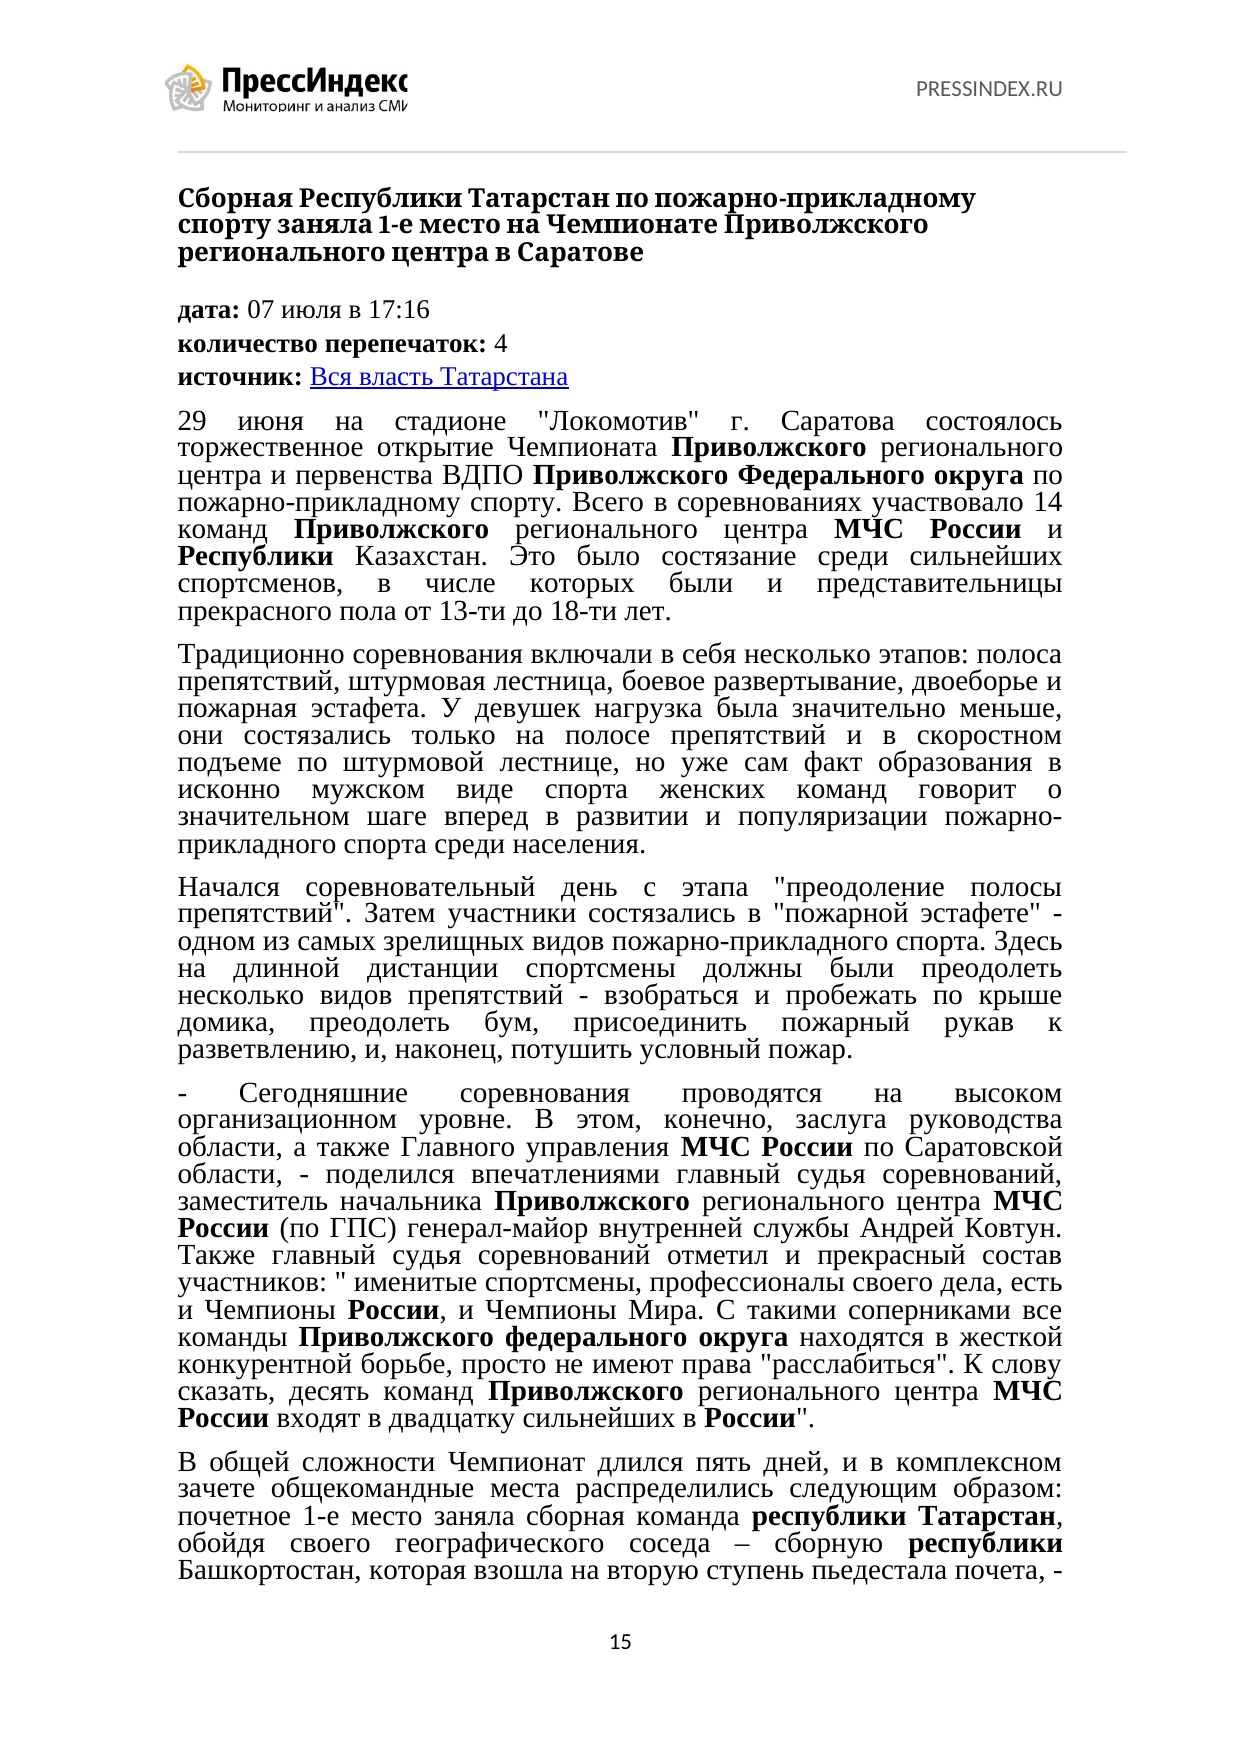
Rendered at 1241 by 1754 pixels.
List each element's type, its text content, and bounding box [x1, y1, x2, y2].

text дата: 07 июля в 17:16 количество перепечаток: 4 источник: Вся власть Татарстана [177, 293, 1063, 391]
text 29 июня на стадионе "Локомотив" г. Саратова состоялось торжественное открытие Чемпионата Приволжского регионального центра и первенства ВДПО Приволжского Федерального округа по пожарно-прикладному спорту. Всего в соревнованиях участвовало 14 команд Приволжского регионального центра МЧС России и Республики Казахстан. Это было состязание среди сильнейших спортсменов, в числе которых были и представительницы прекрасного пола от 13-ти до 18-ти лет. [177, 409, 1063, 626]
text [177, 1450, 1063, 1586]
subtitle Сборная Республики Татарстан по пожарно-прикладному спорту заняла 1-е место на Чемпионате Приволжского регионального центра в Саратове [177, 186, 1063, 268]
text Традиционно соревнования включали в себя несколько этапов: полоса препятствий, штурмовая лестница, боевое развертывание, двоеборье и пожарная эстафета. У девушек нагрузка была значительно меньше, они состязались только на полосе препятствий и в скоростном подъеме по штурмовой лестнице, но уже сам факт образования в исконно мужском виде спорта женских команд говорит о значительном шаге вперед в развитии и популяризации пожарно-прикладного спорта среди населения. [177, 642, 1063, 859]
text Начался соревновательный день с этапа "преодоление полосы препятствий". Затем участники состязались в "пожарной эстафете" - одном из самых зрелищных видов пожарно-прикладного спорта. Здесь на длинной дистанции спортсмены должны были преодолеть несколько видов препятствий - взобраться и пробежать по крыше домика, преодолеть бум, присоединить пожарный рукав к разветвлению, и, наконец, потушить условный пожар. [177, 875, 1063, 1065]
picture [163, 64, 408, 111]
text - Сегодняшние соревнования проводятся на высоком организационном уровне. В этом, конечно, заслуга руководства области, а также Главного управления МЧС России по Саратовской области, - поделился впечатлениями главный судья соревнований, заместитель начальника Приволжского регионального центра МЧС России (по ГПС) генерал-майор внутренней службы Андрей Ковтун. Также главный судья соревнований отметил и прекрасный состав участников: " именитые спортсмены, профессионалы своего дела, есть и Чемпионы России, и Чемпионы Мира. С такими соперниками все команды Приволжского федерального округа находятся в жесткой конкурентной борьбе, просто не имеют права "расслабиться". К слову сказать, десять команд Приволжского регионального центра МЧС России входят в двадцатку сильнейших в России". [177, 1081, 1063, 1434]
